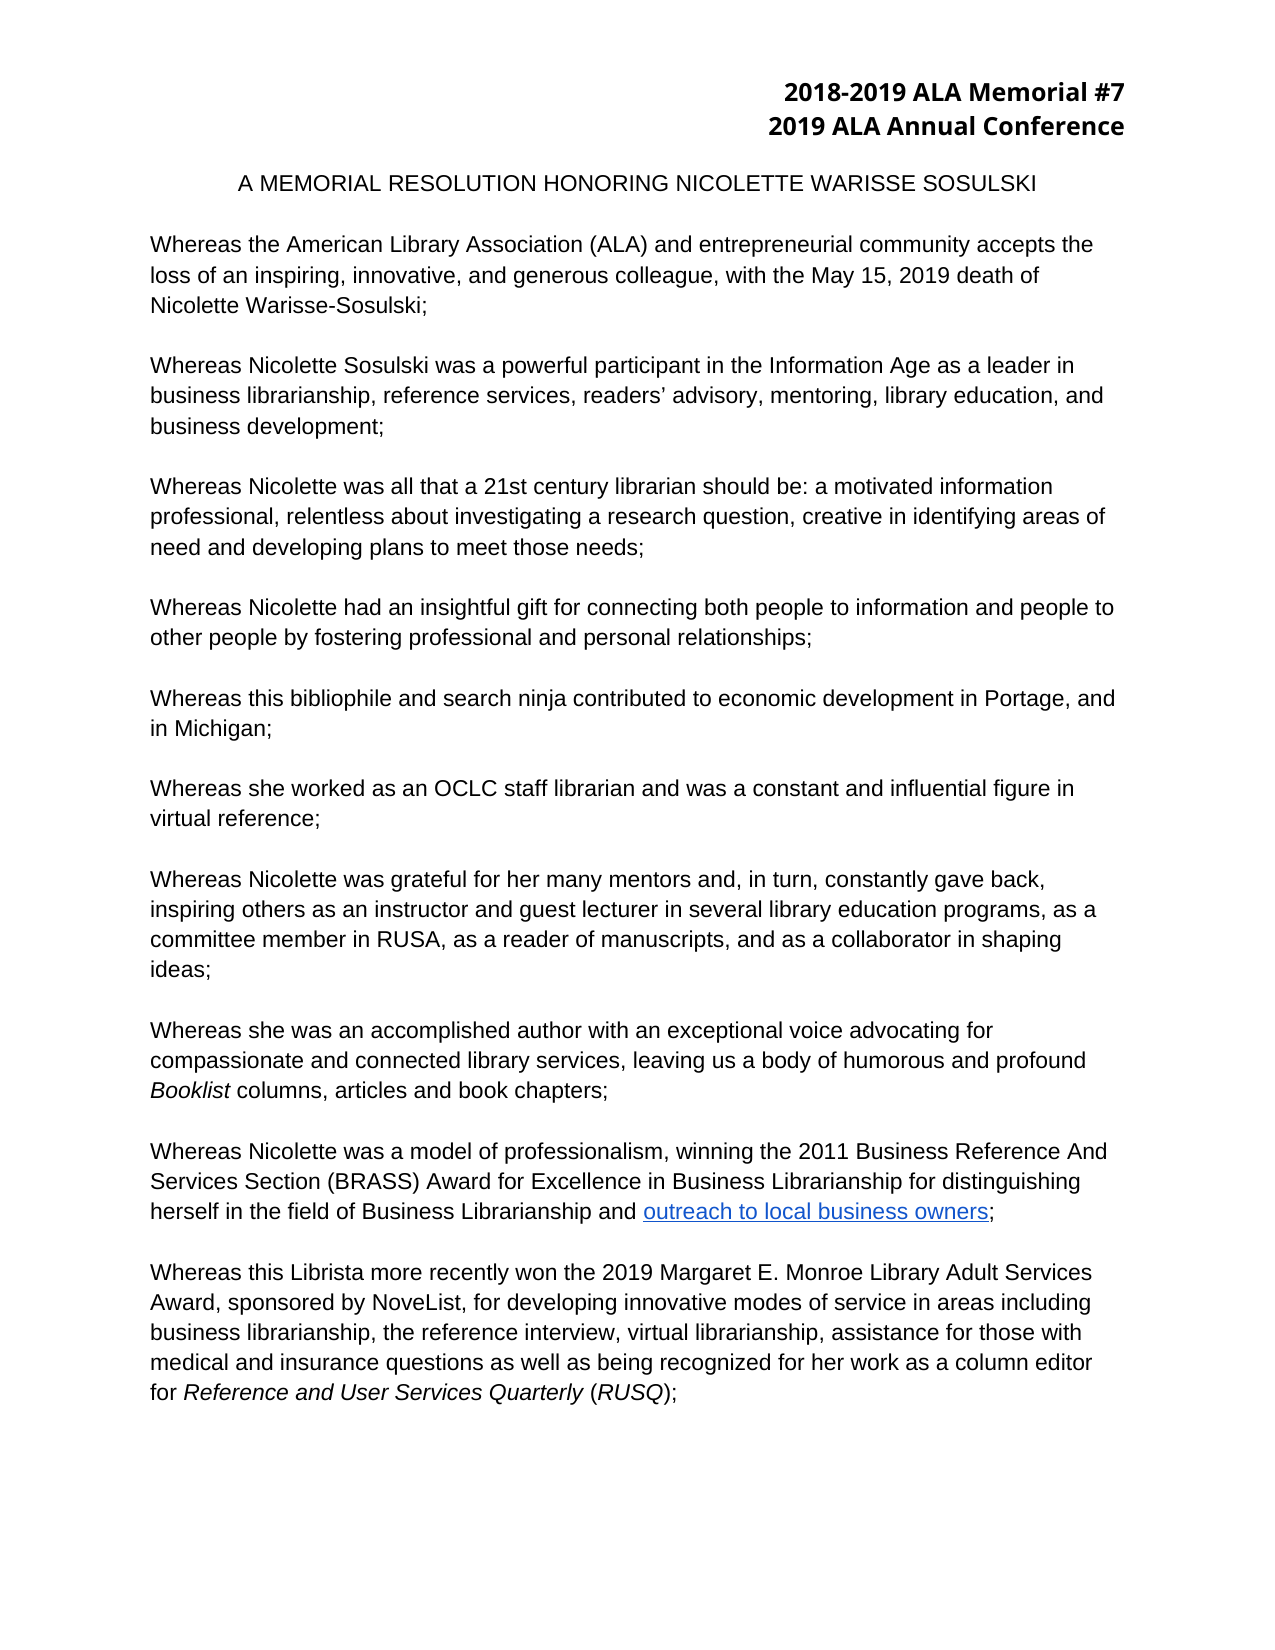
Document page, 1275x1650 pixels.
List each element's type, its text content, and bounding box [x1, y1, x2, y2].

text Whereas she worked as an OCLC staff librarian and was a constant and influential figure in virtual reference; [150, 775, 1125, 832]
text Whereas this Librista more recently won the 2019 Margaret E. Monroe Library Adult Services Award, sponsored by NoveList, for developing innovative modes of service in areas including business librarianship, the reference interview, virtual librarianship, assistance for those with medical and insurance questions as well as being recognized for her work as a column editor for Reference and User Services Quarterly (RUSQ); [150, 1258, 1125, 1406]
text Whereas the American Library Association (ALA) and entrepreneurial community accepts the loss of an inspiring, innovative, and generous colleague, with the May 15, 2019 death of Nicolette Warisse-Sosulski; [150, 231, 1125, 318]
text Whereas this bibliophile and search ninja contributed to economic development in Portage, and in Michigan; [150, 684, 1125, 741]
text Whereas Nicolette was all that a 21st century librarian should be: a motivated information professional, relentless about investigating a research question, creative in identifying areas of need and developing plans to meet those needs; [150, 473, 1125, 560]
text Whereas Nicolette Sosulski was a powerful participant in the Information Age as a leader in business librarianship, reference services, readers’ advisory, mentoring, library education, and business development; [150, 352, 1125, 439]
text A MEMORIAL RESOLUTION HONORING NICOLETTE WARISSE SOSULSKI [150, 169, 1125, 196]
text Whereas Nicolette had an insightful gift for connecting both people to information and people to other people by fostering professional and personal relationships; [150, 594, 1125, 650]
text Whereas Nicolette was grateful for her many mentors and, in turn, constantly gave back, inspiring others as an instructor and guest lecturer in several library education programs, as a committee member in RUSA, as a reader of manuscripts, and as a collaborator in shaping ideas; [150, 866, 1125, 983]
text Whereas she was an accomplished author with an exceptional voice advocating for compassionate and connected library services, leaving us a body of humorous and profound Booklist columns, articles and book chapters; [150, 1017, 1125, 1103]
text Whereas Nicolette was a model of professionalism, winning the 2011 Business Reference And Services Section (BRASS) Award for Excellence in Business Librarianship for distinguishing herself in the field of Business Librarianship and outreach to local business owners; [150, 1138, 1125, 1224]
